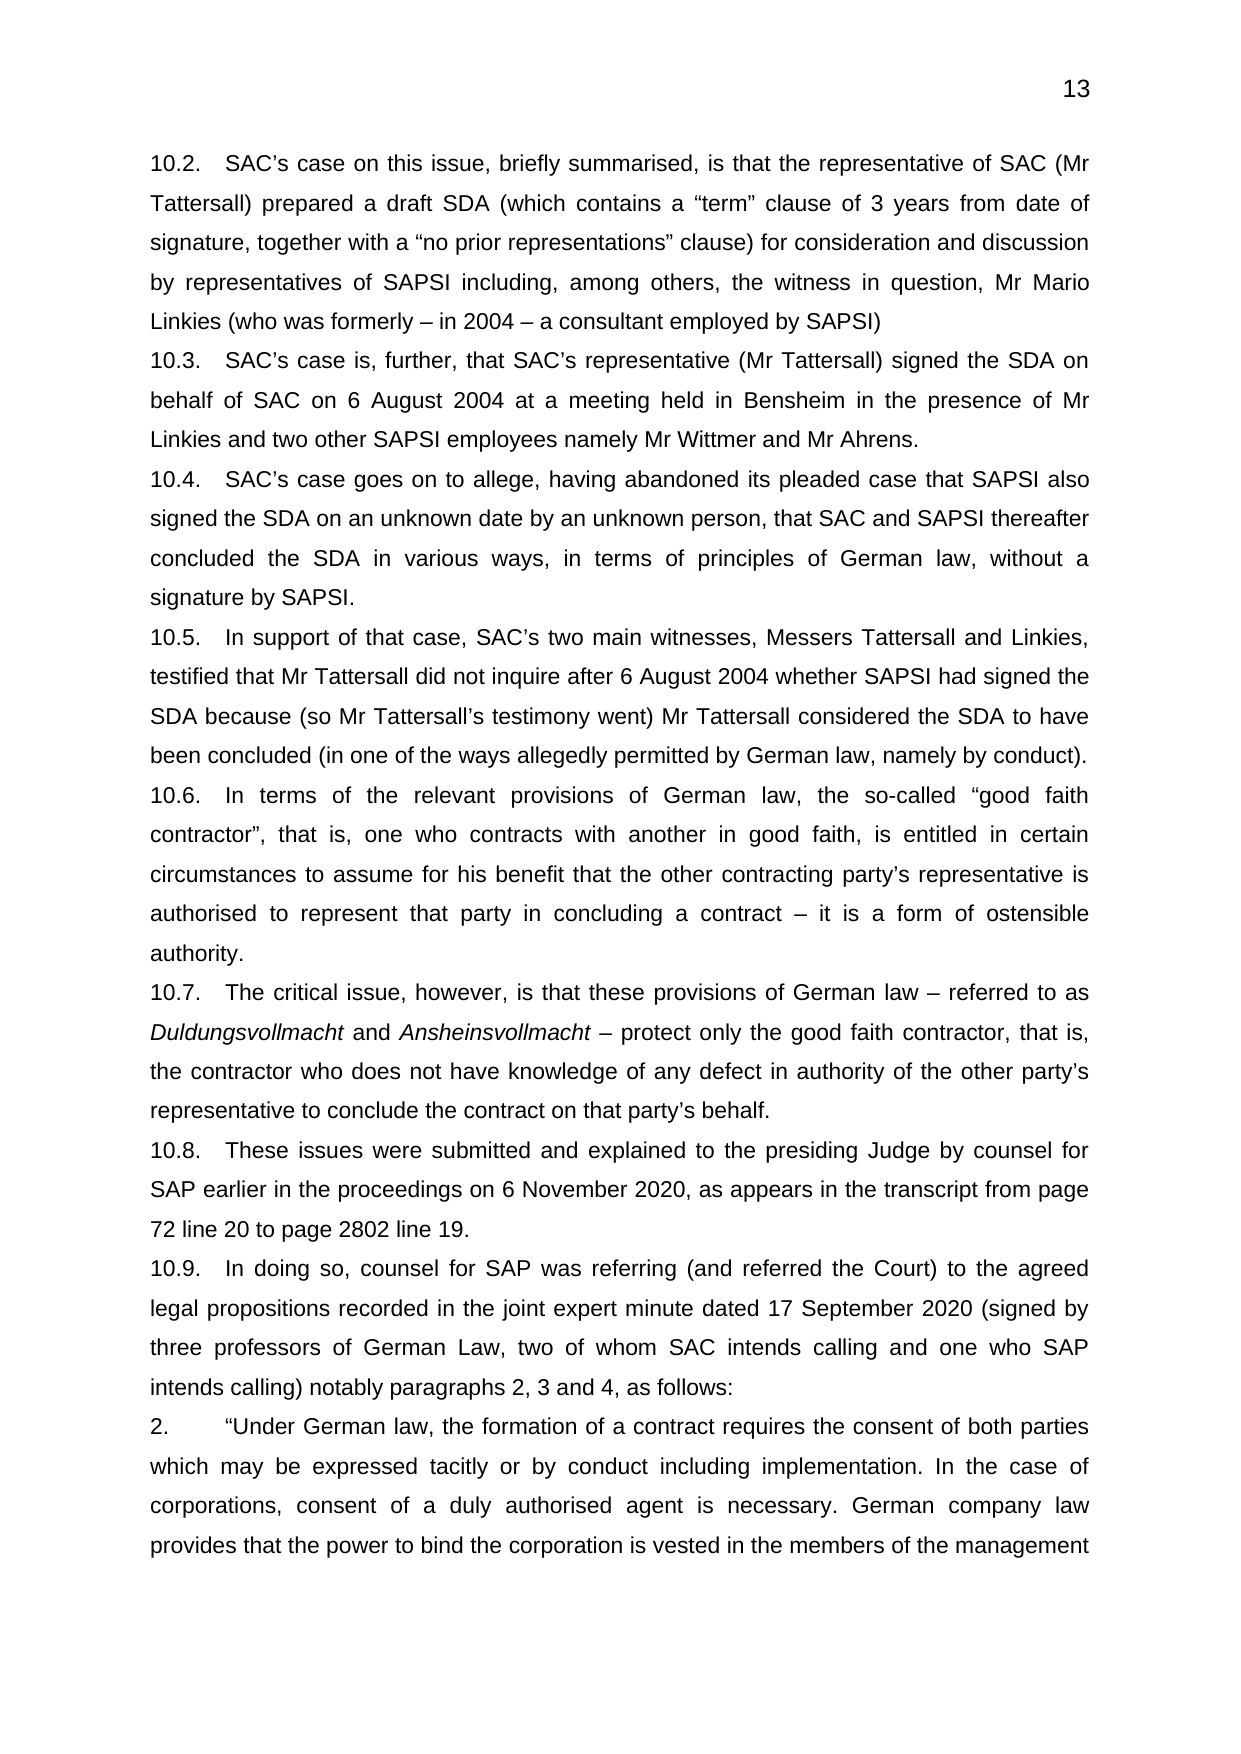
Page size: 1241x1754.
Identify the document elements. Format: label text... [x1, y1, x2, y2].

text 10.5. In support of that case, SAC’s two main witnesses, Messers Tattersall and Linkies, testified that Mr Tattersall did not inquire after 6 August 2004 whether SAPSI had signed the SDA because (so Mr Tattersall’s testimony went) Mr Tattersall considered the SDA to have been concluded (in one of the ways allegedly permitted by German law, namely by conduct). [150, 624, 1090, 768]
text 10.7. The critical issue, however, is that these provisions of German law – referred to as Duldungsvollmacht and Ansheinsvollmacht – protect only the good faith contractor, that is, the contractor who does not have knowledge of any defect in authority of the other party’s representative to conclude the contract on that party’s behalf. [150, 979, 1090, 1124]
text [150, 1413, 1090, 1558]
text 10.4. SAC’s case goes on to allege, having abandoned its pleaded case that SAPSI also signed the SDA on an unknown date by an unknown person, that SAC and SAPSI thereafter concluded the SDA in various ways, in terms of principles of German law, without a signature by SAPSI. [150, 466, 1090, 611]
text 10.3. SAC’s case is, further, that SAC’s representative (Mr Tattersall) signed the SDA on behalf of SAC on 6 August 2004 at a meeting held in Bensheim in the presence of Mr Linkies and two other SAPSI employees namely Mr Wittmer and Mr Ahrens. [150, 347, 1090, 453]
text 10.2. SAC’s case on this issue, briefly summarised, is that the representative of SAC (Mr Tattersall) prepared a draft SDA (which contains a “term” clause of 3 years from date of signature, together with a “no prior representations” clause) for consideration and discussion by representatives of SAPSI including, among others, the witness in question, Mr Mario Linkies (who was formerly – in 2004 – a consultant employed by SAPSI) [150, 150, 1090, 334]
text 10.6. In terms of the relevant provisions of German law, the so-called “good faith contractor”, that is, one who contracts with another in good faith, is entitled in certain circumstances to assume for his benefit that the other contracting party’s representative is authorised to represent that party in concluding a contract – it is a form of ostensible authority. [150, 782, 1090, 966]
text 10.9. In doing so, counsel for SAP was referring (and referred the Court) to the agreed legal propositions recorded in the joint expert minute dated 17 September 2020 (signed by three professors of German Law, two of whom SAC intends calling and one who SAP intends calling) notably paragraphs 2, 3 and 4, as follows: [150, 1255, 1090, 1400]
text 10.8. These issues were submitted and explained to the presiding Judge by counsel for SAP earlier in the proceedings on 6 November 2020, as appears in the transcript from page 72 line 20 to page 2802 line 19. [150, 1137, 1090, 1242]
